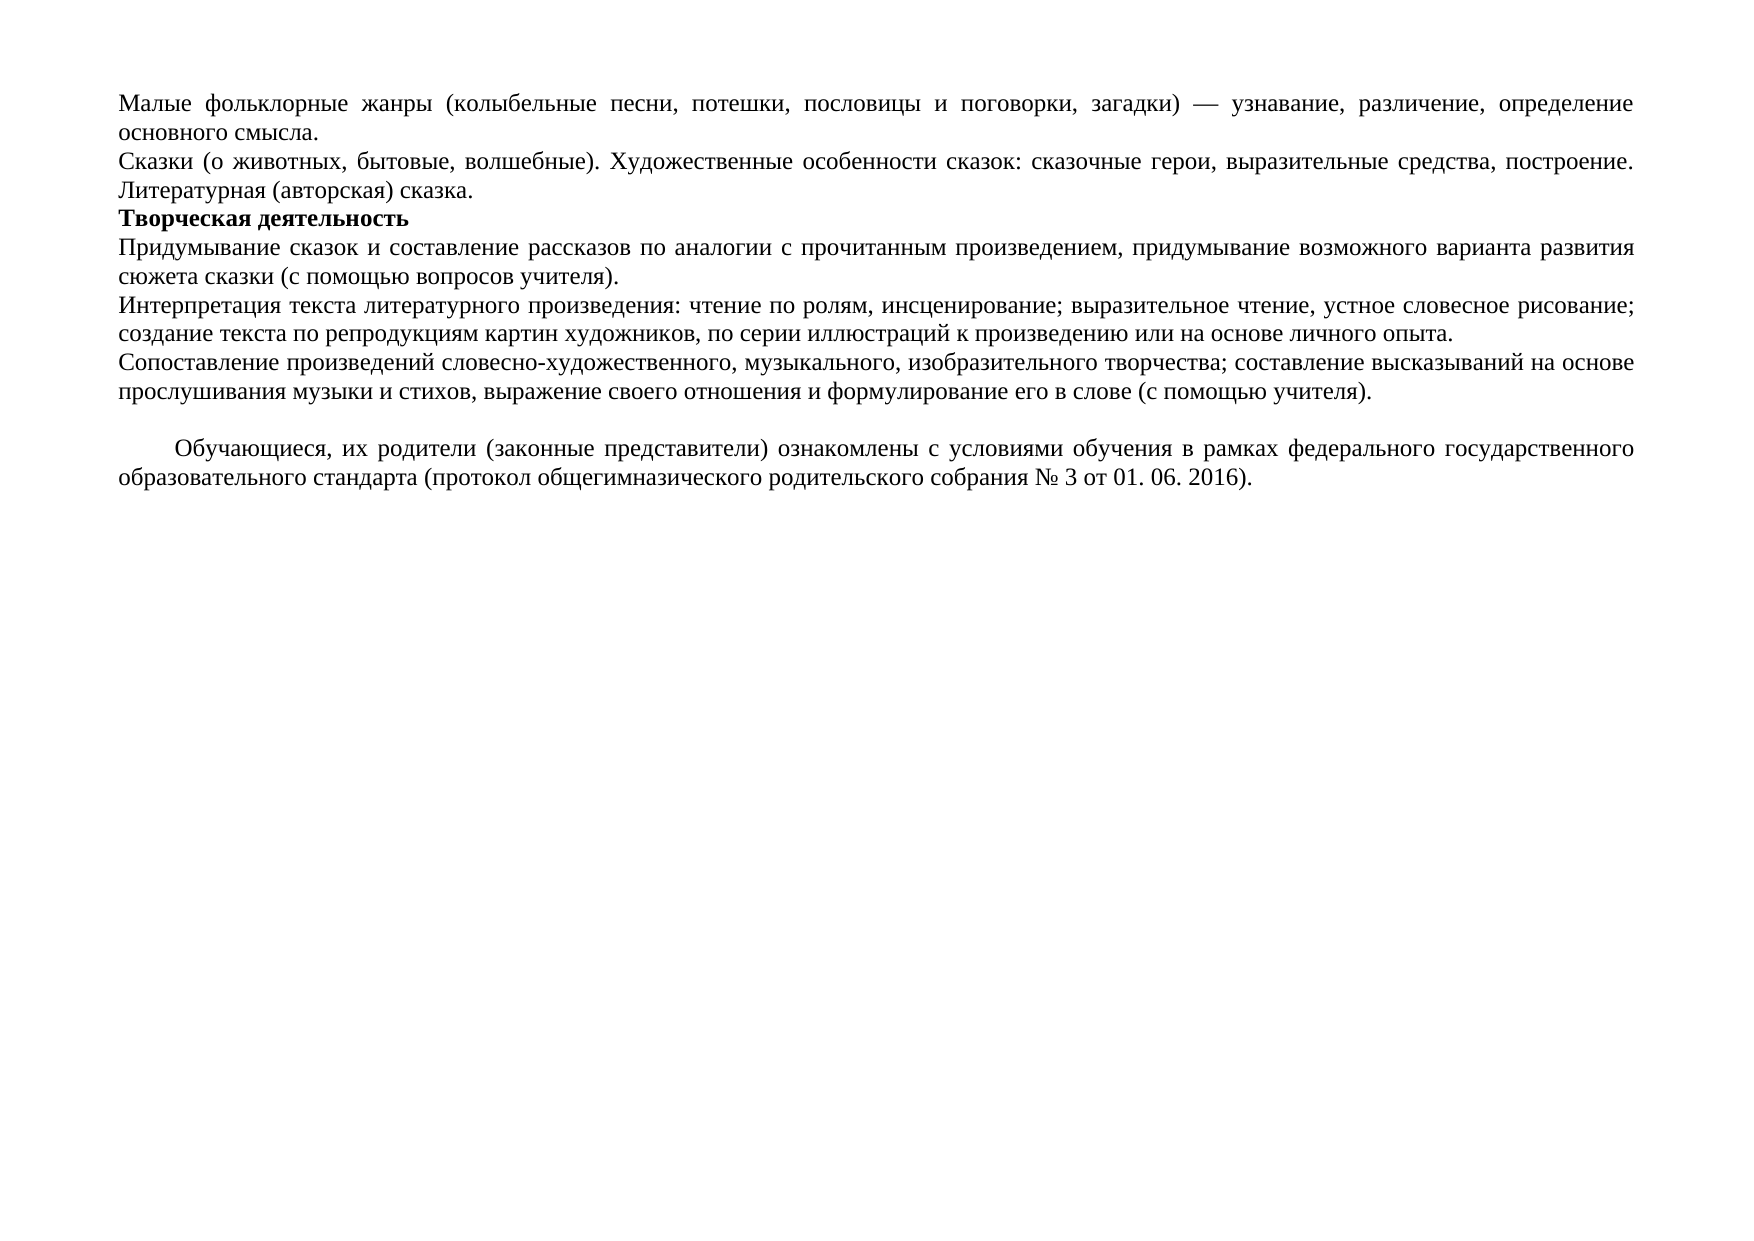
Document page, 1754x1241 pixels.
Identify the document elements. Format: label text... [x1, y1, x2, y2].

text Творческая деятельность [118, 203, 1636, 232]
text Сказки (о животных, бытовые, волшебные). Художественные особенности сказок: сказочные герои, выразительные средства, построение. Литературная (авторская) сказка. [118, 146, 1636, 203]
text Обучающиеся, их родители (законные представители) ознакомлены с условиями обучения в рамках федерального государственного образовательного стандарта (протокол общегимназического родительского собрания № 3 от 01. 06. 2016). [118, 433, 1636, 491]
text Малые фольклорные жанры (колыбельные песни, потешки, пословицы и поговорки, загадки) — узнавание, различение, определение основного смысла. [118, 88, 1636, 146]
text Интерпретация текста литературного произведения: чтение по ролям, инсценирование; выразительное чтение, устное словесное рисование; создание текста по репродукциям картин художников, по серии иллюстраций к произведению или на основе личного опыта. [118, 290, 1636, 347]
text Придумывание сказок и составление рассказов по аналогии с прочитанным произведением, придумывание возможного варианта развития сюжета сказки (с помощью вопросов учителя). [118, 232, 1636, 290]
text Сопоставление произведений словесно-художественного, музыкального, изобразительного творчества; составление высказываний на основе прослушивания музыки и стихов, выражение своего отношения и формулирование его в слове (с помощью учителя). [118, 347, 1636, 405]
